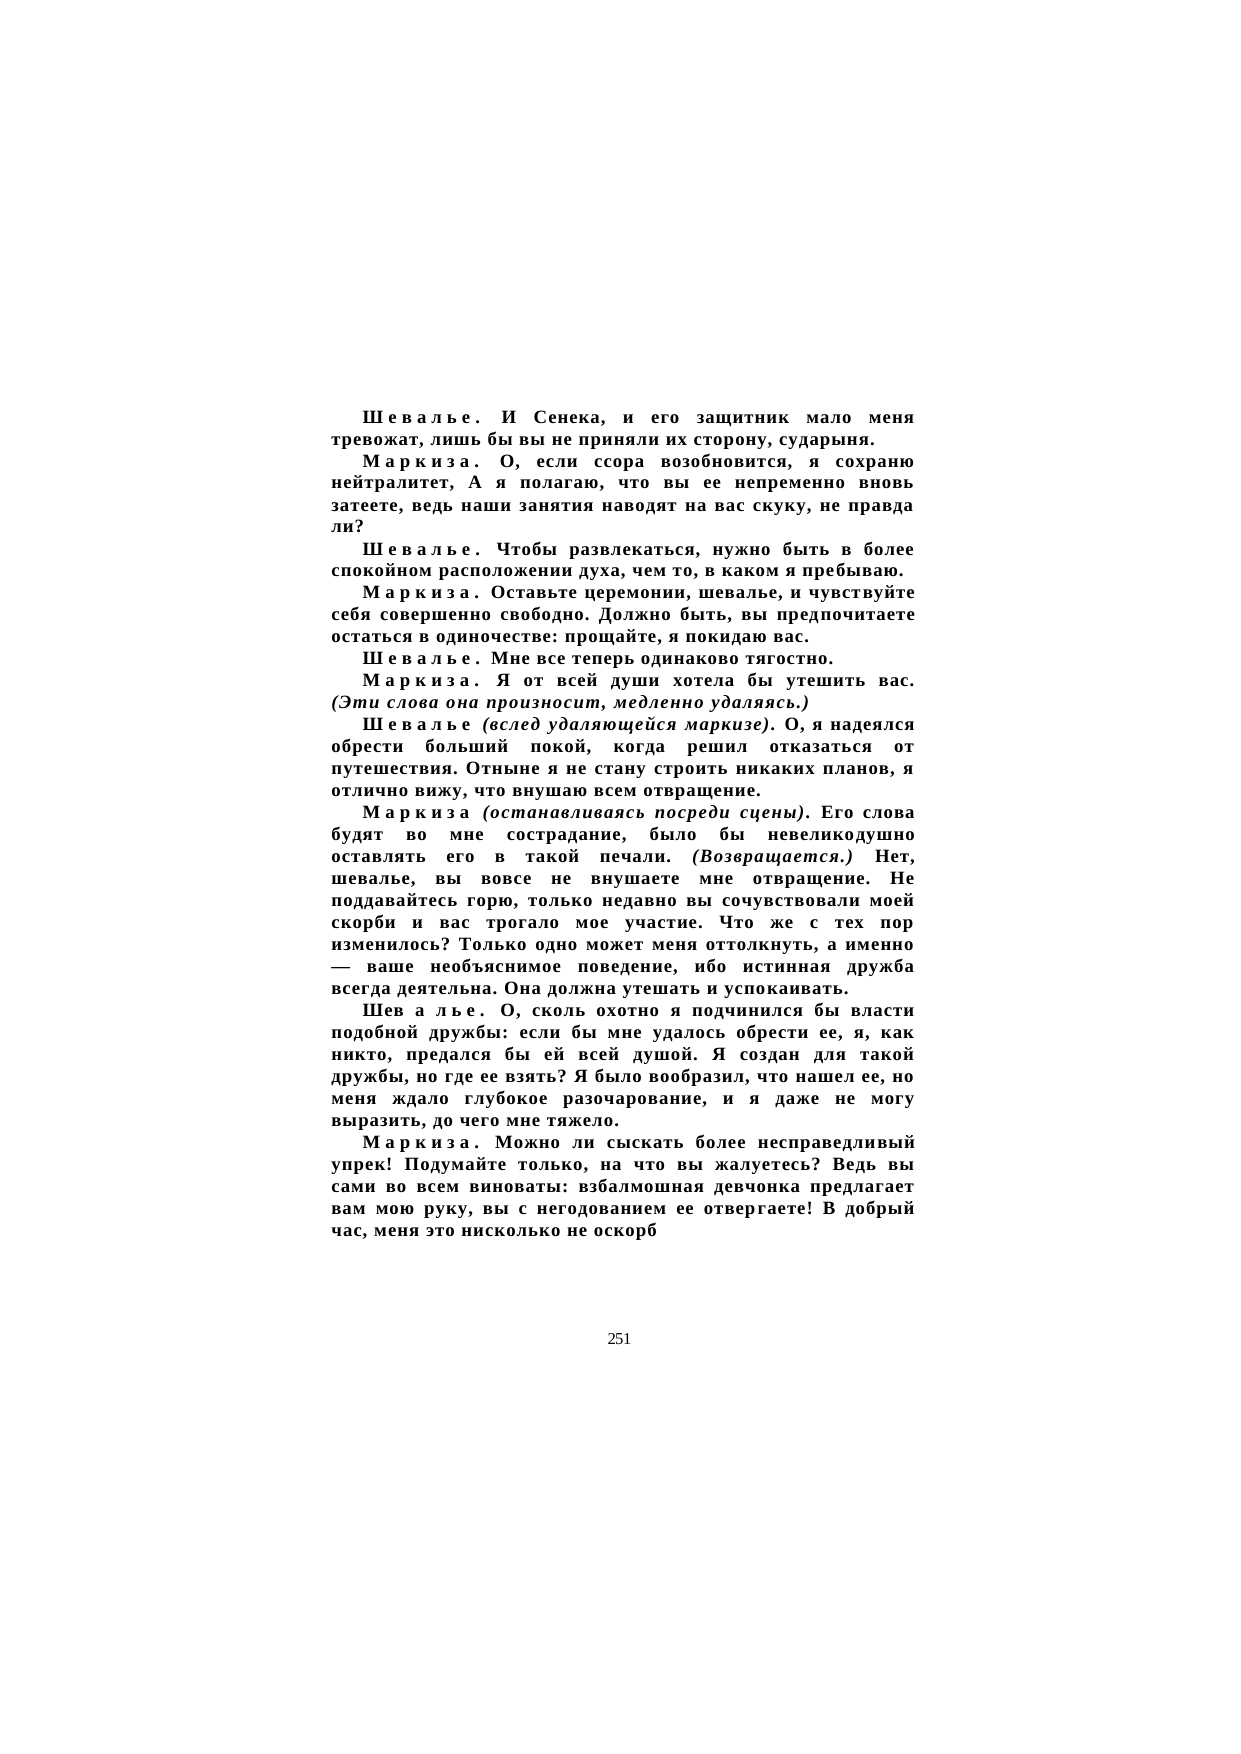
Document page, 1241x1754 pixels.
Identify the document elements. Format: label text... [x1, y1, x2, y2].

text Маркиза. О, если ссора возобновится, я сохраню нейтралитет, А я полагаю, что вы ее непременно вновь затеете, ведь наши занятия наводят на вас скуку, не правда ли? [331, 449, 914, 537]
text Шевалье. Мне все теперь одинаково тягостно. [331, 647, 914, 669]
text Шев а лье. О, сколь охотно я подчинился бы власти подобной дружбы: если бы мне удалось обрести ее, я, как никто, предался бы ей всей душой. Я создан для такой дружбы, но где ее взять? Я было вообразил, что нашел ее, но меня ждало глубокое разочарование, и я даже не могу выразить, до чего мне тяжело. [331, 999, 914, 1131]
text Маркиза. Я от всей души хотела бы утешить вас. (Эти слова она произносит, медленно удаляясь.) [331, 669, 914, 713]
text Маркиза. Можно ли сыскать более несправедливый упрек! Подумайте только, на что вы жалуетесь? Ведь вы сами во всем виноваты: взбалмошная девчонка предлагает вам мою руку, вы с негодованием ее отвергаете! В добрый час, меня это нисколько не оскорб [331, 1131, 914, 1241]
text 251 [607, 1331, 632, 1348]
text Шевалье (вслед удаляющейся маркизе). О, я надеялся обрести больший покой, когда решил отказаться от путешествия. Отныне я не стану строить никаких планов, я отлично вижу, что внушаю всем отвращение. [331, 713, 914, 801]
text Маркиза (останавливаясь посреди сцены). Его слова будят во мне сострадание, было бы невеликодушно оставлять его в такой печали. (Возвращается.) Нет, шевалье, вы вовсе не внушаете мне отвращение. Не поддавайтесь горю, только недавно вы сочувствовали моей скорби и вас трогало мое участие. Что же с тех пор изменилось? Только одно может меня оттолкнуть, а именно — ваше необъяснимое поведение, ибо истинная дружба всегда деятельна. Она должна утешать и успокаивать. [331, 801, 914, 999]
text Маркиза. Оставьте церемонии, шевалье, и чувствуйте себя совершенно свободно. Должно быть, вы предпочитаете остаться в одиночестве: прощайте, я покидаю вас. [331, 581, 914, 647]
text Шевалье. Чтобы развлекаться, нужно быть в более спокойном расположении духа, чем то, в каком я пребываю. [331, 537, 914, 581]
text Шевалье. И Сенека, и его защитник мало меня тревожат, лишь бы вы не приняли их сторону, сударыня. [331, 406, 914, 449]
